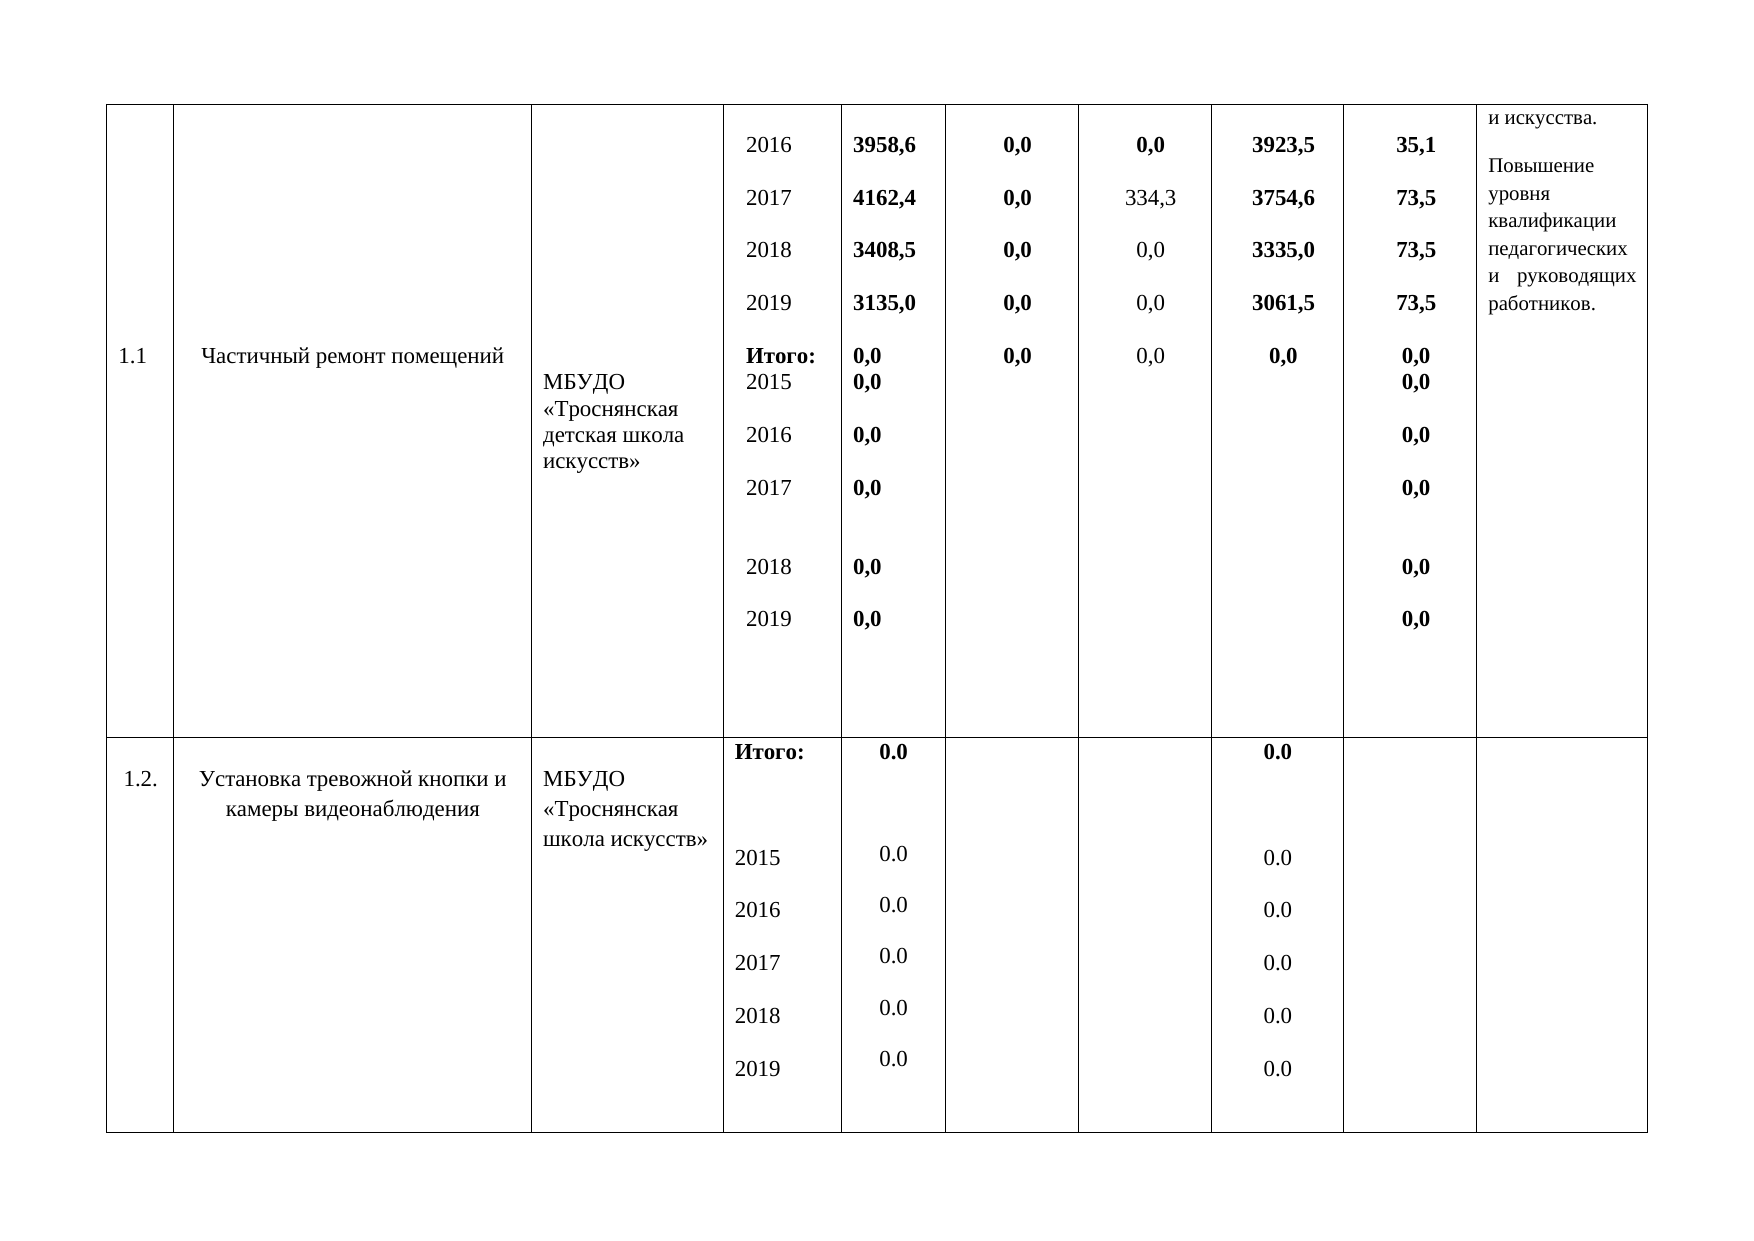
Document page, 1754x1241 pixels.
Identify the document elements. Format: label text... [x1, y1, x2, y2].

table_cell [532, 738, 723, 1132]
table_cell 1.2. [107, 738, 173, 1132]
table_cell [842, 738, 945, 1132]
table_cell 1.1 [107, 105, 173, 737]
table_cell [1212, 738, 1343, 1132]
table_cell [1344, 105, 1476, 737]
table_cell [532, 105, 723, 737]
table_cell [946, 105, 1078, 737]
table_cell [1079, 738, 1211, 1132]
table_cell [1477, 738, 1647, 1132]
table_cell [724, 738, 841, 1132]
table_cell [174, 105, 531, 737]
table_cell [946, 738, 1078, 1132]
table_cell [842, 105, 945, 737]
table_cell [1344, 738, 1476, 1132]
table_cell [724, 105, 841, 737]
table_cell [1212, 105, 1343, 737]
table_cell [174, 738, 531, 1132]
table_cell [1477, 105, 1647, 737]
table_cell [1079, 105, 1211, 737]
